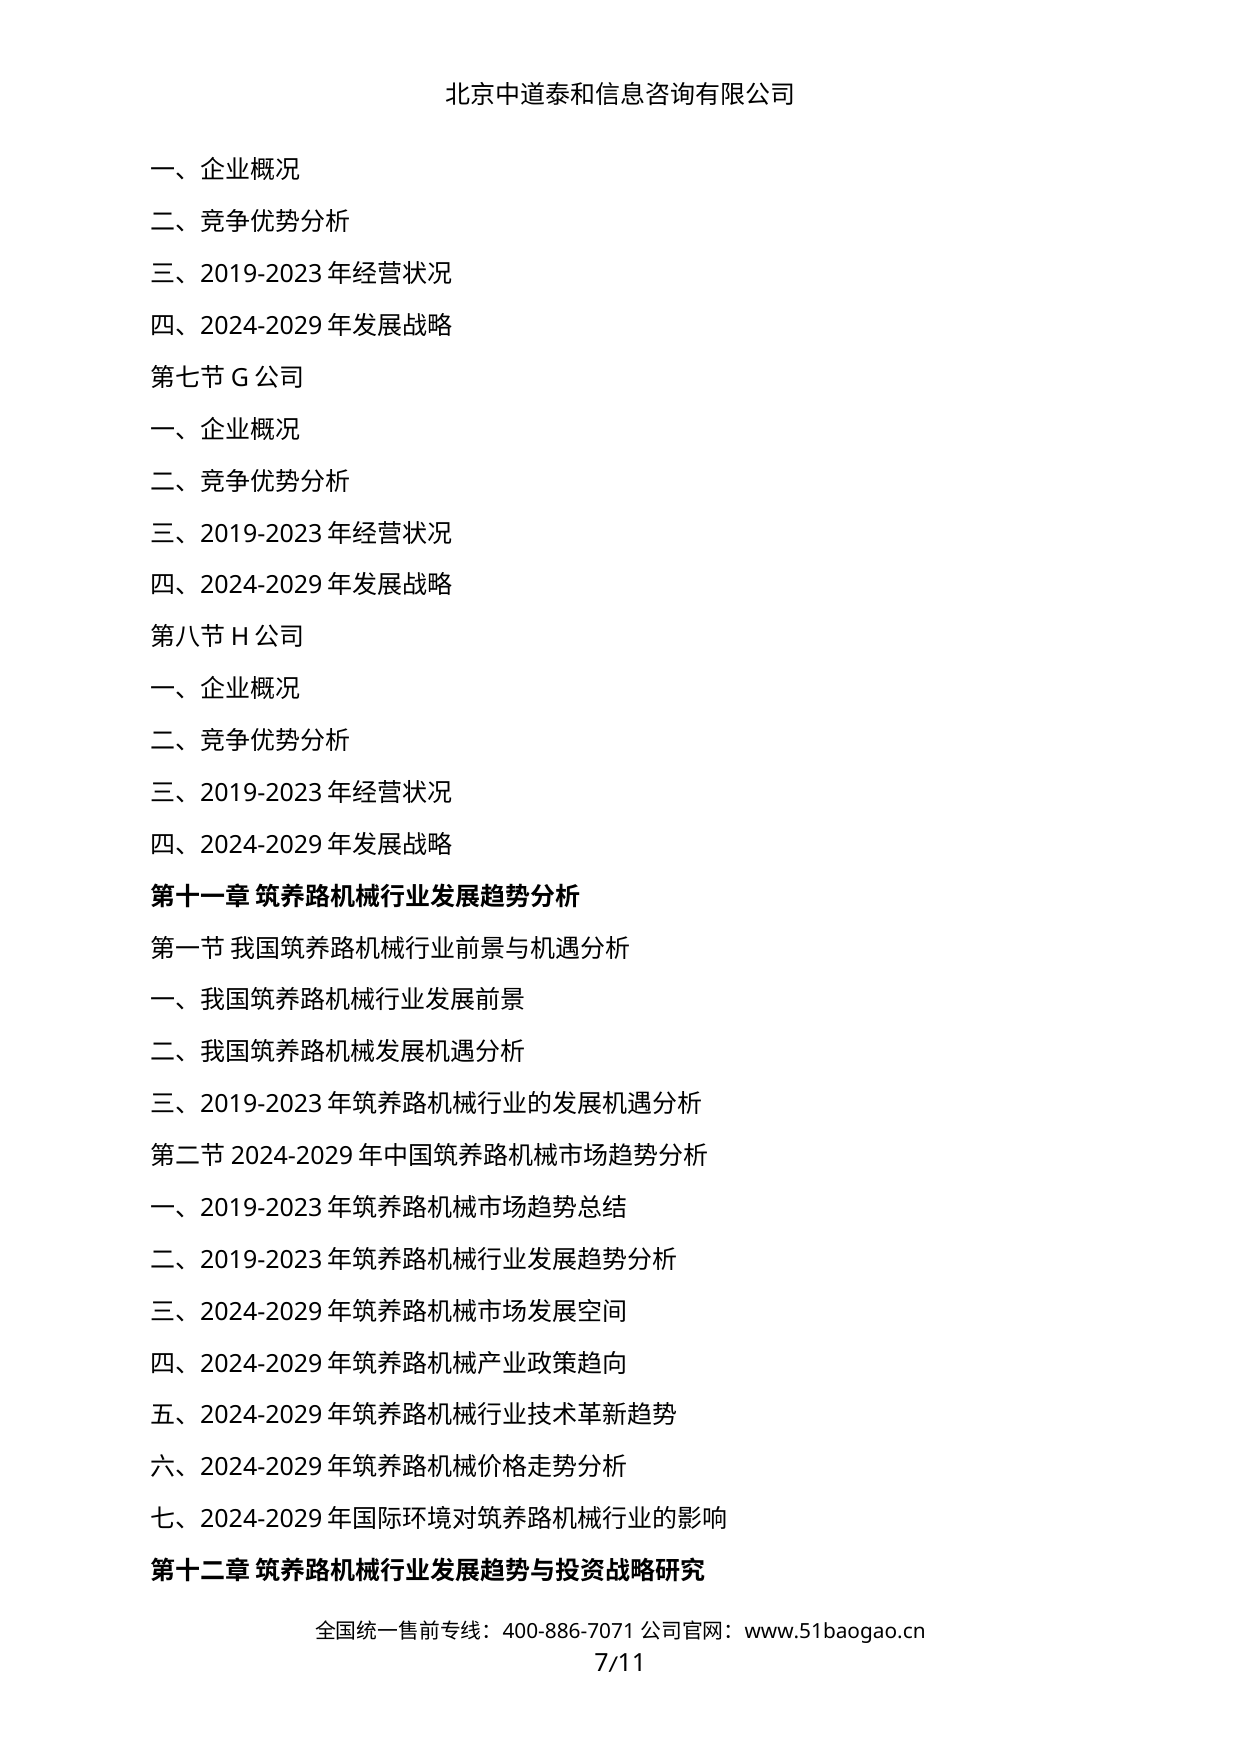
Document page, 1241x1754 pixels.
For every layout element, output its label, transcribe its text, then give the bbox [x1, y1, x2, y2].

text 四、2024-2029年发展战略 [150, 824, 1090, 861]
text 一、2019-2023年筑养路机械市场趋势总结 [150, 1187, 1090, 1224]
text 三、2019-2023年经营状况 [150, 772, 1090, 809]
text 六、2024-2029年筑养路机械价格走势分析 [150, 1447, 1090, 1483]
text 三、2024-2029年筑养路机械市场发展空间 [150, 1291, 1090, 1327]
text 第八节 H公司 [150, 617, 1090, 653]
text 一、企业概况 [150, 669, 1090, 705]
text 一、企业概况 [150, 409, 1090, 446]
text 四、2024-2029年发展战略 [150, 565, 1090, 601]
text 第七节 G公司 [150, 357, 1090, 394]
text 三、2019-2023年经营状况 [150, 254, 1090, 290]
text 一、企业概况 [150, 150, 1090, 186]
text 七、2024-2029年国际环境对筑养路机械行业的影响 [150, 1499, 1090, 1535]
text 第十二章 筑养路机械行业发展趋势与投资战略研究 [150, 1551, 1090, 1587]
text 二、竞争优势分析 [150, 461, 1090, 497]
text 一、我国筑养路机械行业发展前景 [150, 980, 1090, 1016]
text 四、2024-2029年发展战略 [150, 306, 1090, 342]
text 二、竞争优势分析 [150, 202, 1090, 238]
text 第二节 2024-2029年中国筑养路机械市场趋势分析 [150, 1136, 1090, 1172]
text 三、2019-2023年筑养路机械行业的发展机遇分析 [150, 1084, 1090, 1120]
text 二、2019-2023年筑养路机械行业发展趋势分析 [150, 1239, 1090, 1276]
text 第十一章 筑养路机械行业发展趋势分析 [150, 876, 1090, 912]
text 四、2024-2029年筑养路机械产业政策趋向 [150, 1343, 1090, 1379]
text 第一节 我国筑养路机械行业前景与机遇分析 [150, 928, 1090, 964]
text 二、竞争优势分析 [150, 721, 1090, 757]
text 二、我国筑养路机械发展机遇分析 [150, 1032, 1090, 1068]
text 三、2019-2023年经营状况 [150, 513, 1090, 549]
text 五、2024-2029年筑养路机械行业技术革新趋势 [150, 1395, 1090, 1431]
